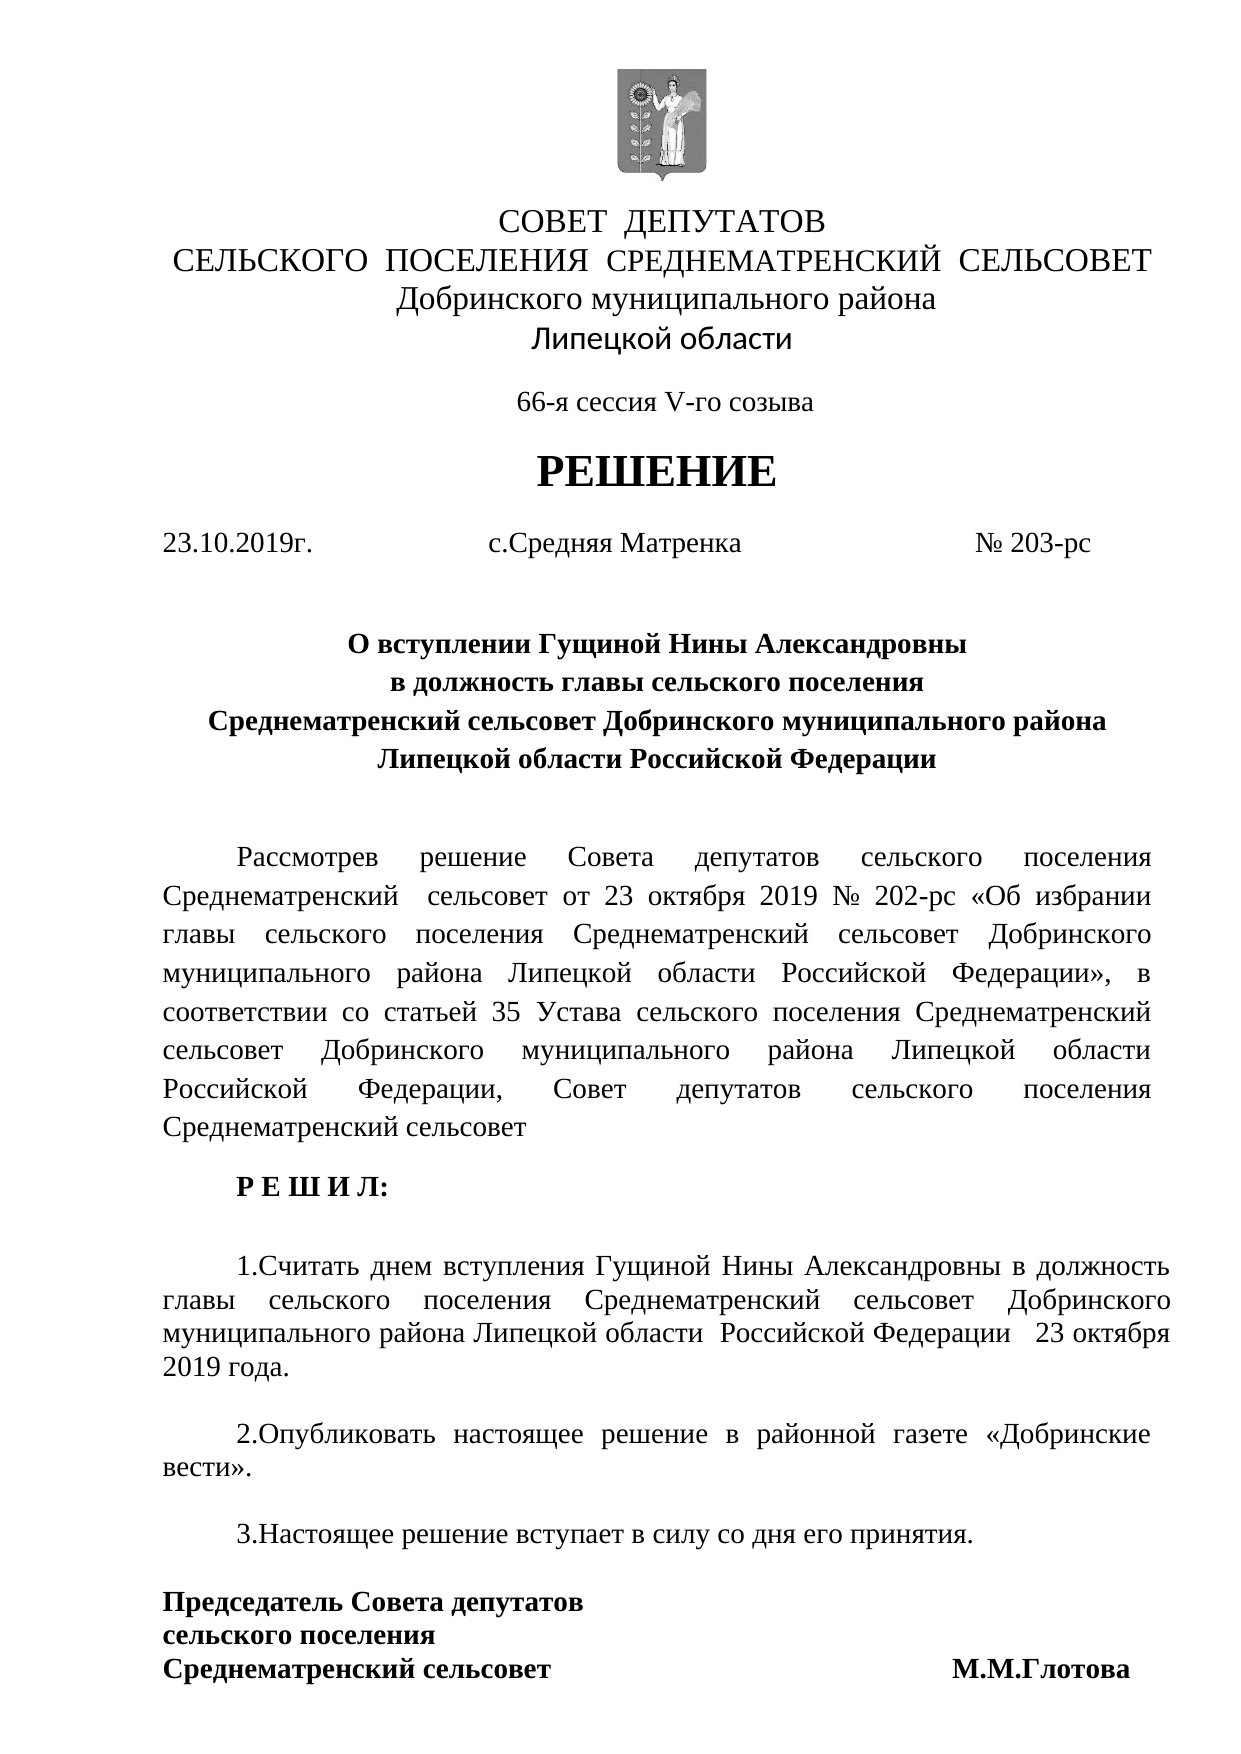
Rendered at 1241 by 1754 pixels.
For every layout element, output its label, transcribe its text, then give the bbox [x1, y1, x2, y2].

text О вступлении Гущиной Нины Александровны [162, 626, 1152, 659]
text 3.Настоящее решение вступает в силу со дня его принятия. [162, 1517, 1152, 1550]
text Председатель Совета депутатов [162, 1584, 1152, 1617]
text Рассмотрев решение Совета депутатов сельского поселения Среднематренский сельсовет от 23 октября 2019 № 202-рс «Об избрании главы сельского поселения Среднематренский сельсовет Добринского муниципального района Липецкой области Российской Федерации», в соответствии со статьей 35 Устава сельского поселения Среднематренский сельсовет Добринского муниципального района Липецкой области Российской Федерации, Совет депутатов сельского поселения Среднематренский сельсовет [162, 839, 1152, 1143]
text в должность главы сельского поселения [162, 664, 1152, 698]
text Среднематренский сельсовет Добринского муниципального района [162, 703, 1152, 737]
text Среднематренский сельсовет М.М.Глотова [162, 1651, 1152, 1684]
picture [617, 69, 707, 181]
subtitle СОВЕТ ДЕПУТАТОВ [162, 202, 1161, 240]
subtitle Добринского муниципального района [162, 278, 1161, 317]
text 2.Опубликовать настоящее решение в районной газете «Добринские вести». [162, 1416, 1152, 1483]
text сельского поселения [162, 1617, 1152, 1651]
text 1.Считать днем вступления Гущиной Нины Александровны в должность главы сельского поселения Среднематренский сельсовет Добринского муниципального района Липецкой области Российской Федерации 23 октября 2019 года. [162, 1248, 1171, 1382]
text 23.10.2019г. c.Средняя Матренка № 203-рс [162, 525, 1152, 559]
subtitle СЕЛЬСКОГО ПОСЕЛЕНИЯ СРЕДНЕМАТРЕНСКИЙ СЕЛЬСОВЕТ [162, 240, 1161, 278]
text Р Е Ш И Л: [162, 1169, 1152, 1202]
text Липецкой области [162, 317, 1161, 357]
table_header [417, 44, 897, 202]
text Липецкой области Российской Федерации [162, 742, 1152, 775]
text 66-я сессия V-го созыва [162, 384, 1161, 418]
text РЕШЕНИЕ [162, 444, 1152, 497]
